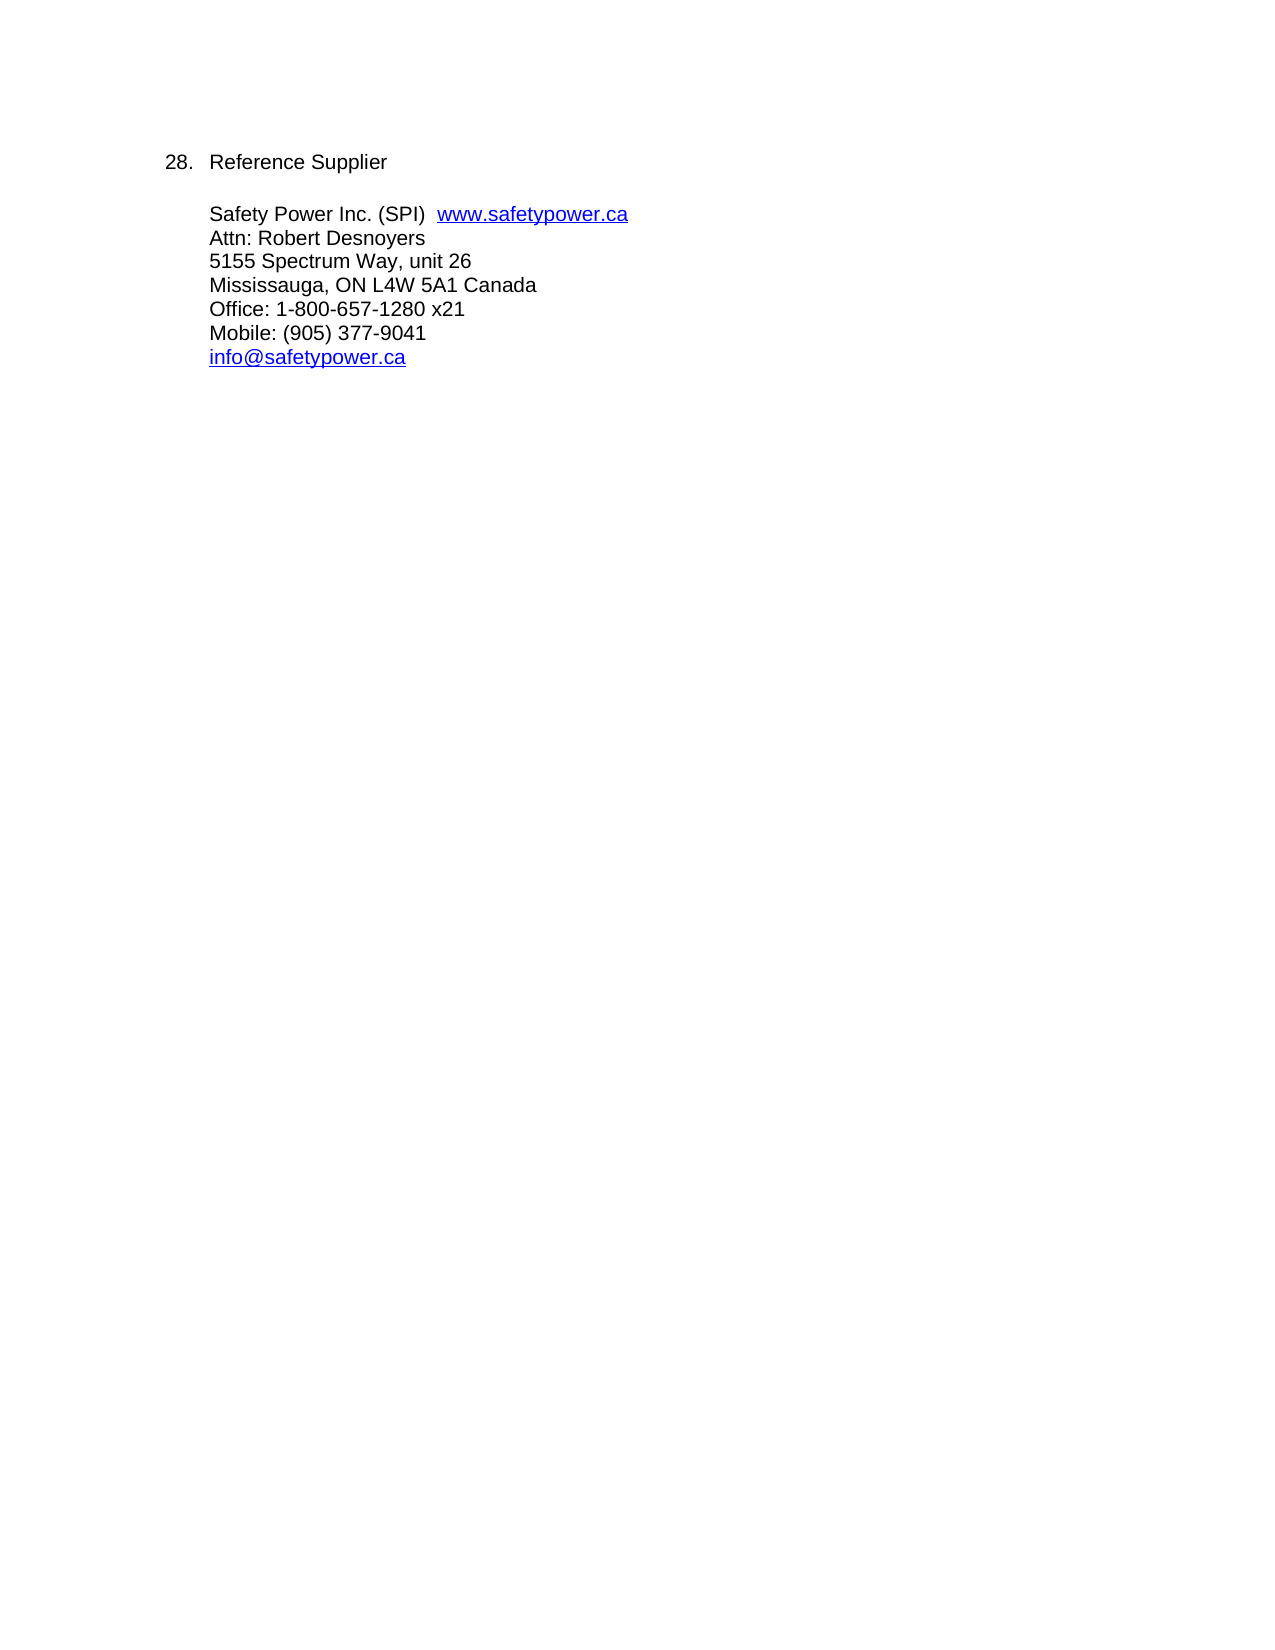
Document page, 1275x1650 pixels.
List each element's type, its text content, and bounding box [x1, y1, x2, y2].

list Mobile: (905) 377-9041 [209, 321, 1125, 345]
list Attn: Robert Desnoyers [209, 225, 1125, 249]
list Safety Power Inc. (SPI) www.safetypower.ca [209, 201, 1125, 225]
list Mississauga, ON L4W 5A1 Canada [209, 273, 1125, 297]
list 5155 Spectrum Way, unit 26 [209, 249, 1125, 273]
list info@safetypower.ca [150, 345, 1125, 369]
list Reference Supplier [165, 150, 1125, 174]
list Office: 1-800-657-1280 x21 [209, 297, 1125, 321]
